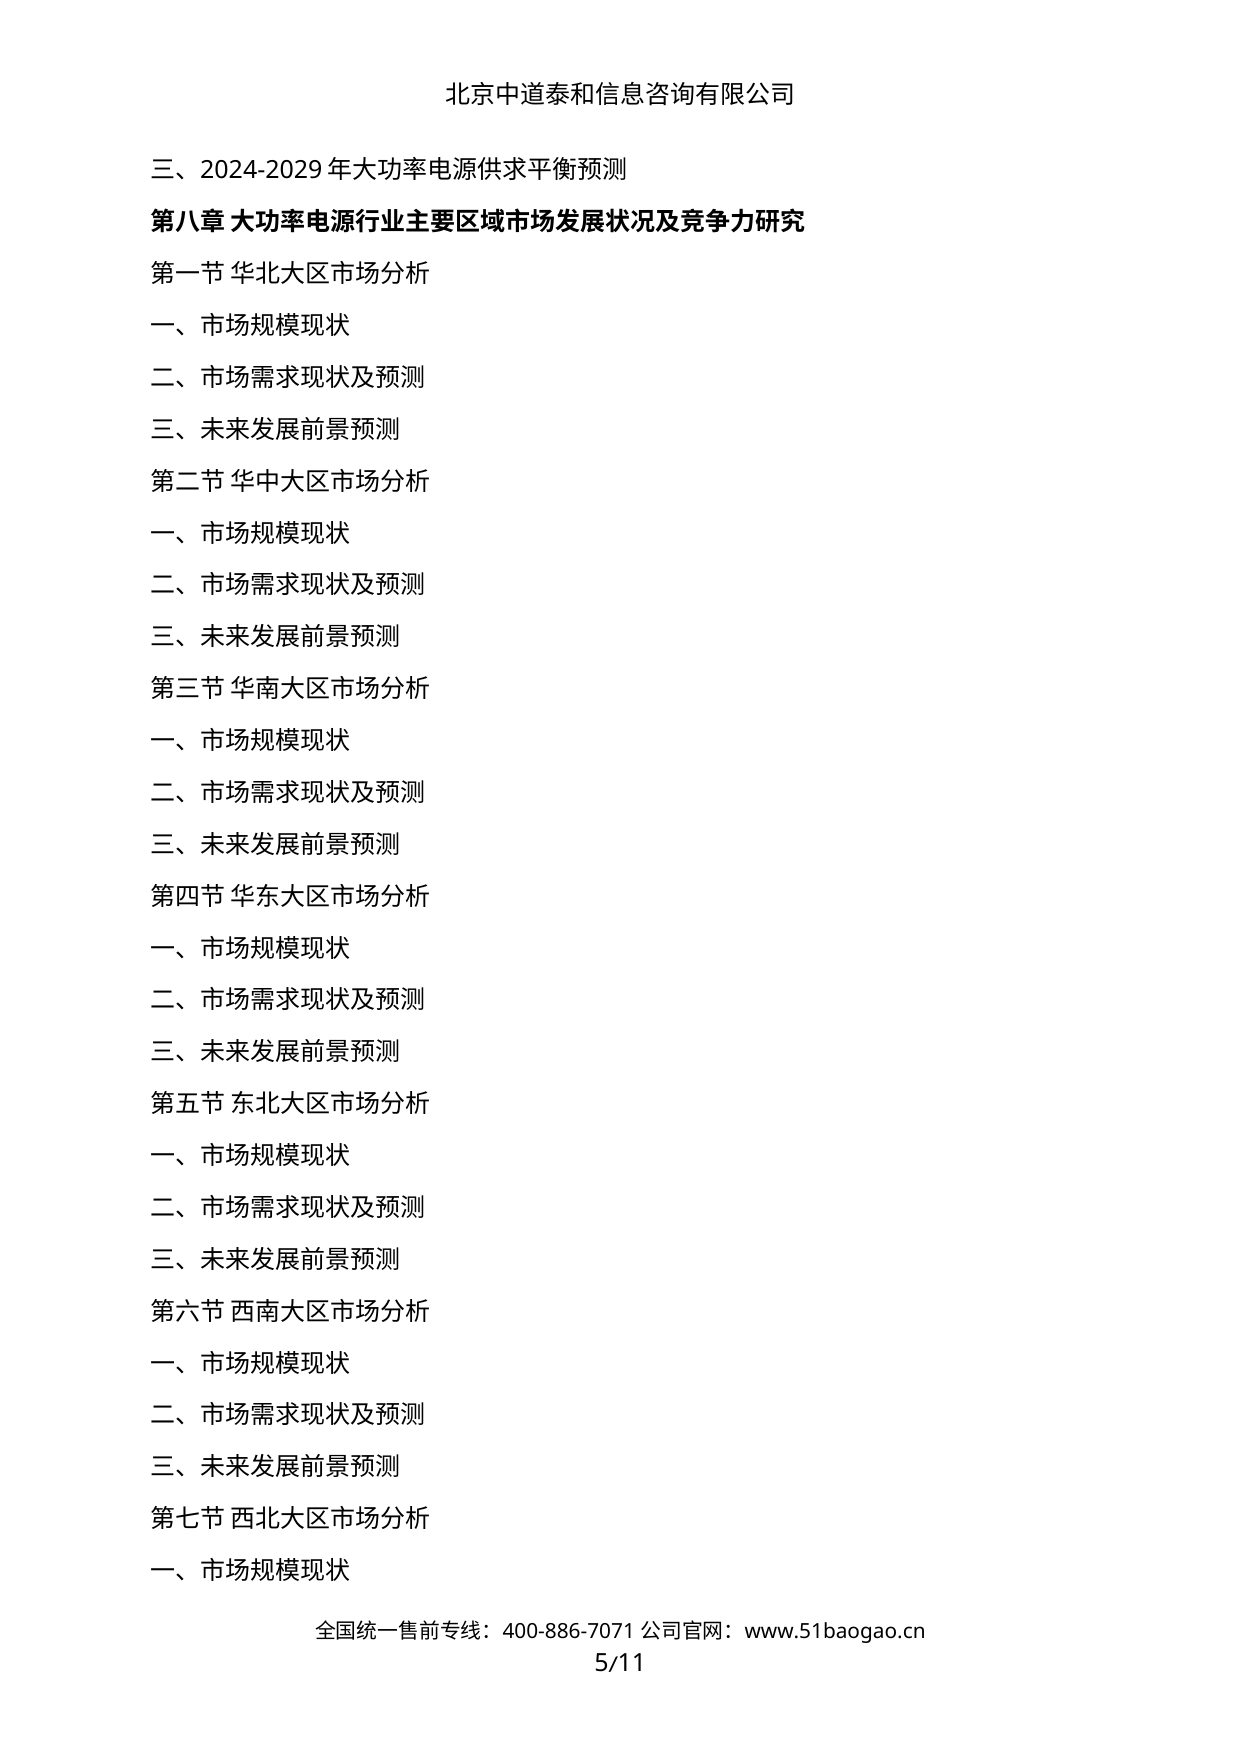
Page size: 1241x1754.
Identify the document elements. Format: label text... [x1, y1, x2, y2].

text 三、未来发展前景预测 [150, 1447, 1090, 1483]
text 二、市场需求现状及预测 [150, 357, 1090, 394]
text 三、未来发展前景预测 [150, 824, 1090, 861]
text 一、市场规模现状 [150, 1136, 1090, 1172]
text 二、市场需求现状及预测 [150, 772, 1090, 809]
text 一、市场规模现状 [150, 513, 1090, 549]
text 二、市场需求现状及预测 [150, 565, 1090, 601]
text 三、未来发展前景预测 [150, 409, 1090, 446]
text 一、市场规模现状 [150, 306, 1090, 342]
text 三、未来发展前景预测 [150, 617, 1090, 653]
text 一、市场规模现状 [150, 721, 1090, 757]
text 三、未来发展前景预测 [150, 1032, 1090, 1068]
text 第四节 华东大区市场分析 [150, 876, 1090, 912]
text 第七节 西北大区市场分析 [150, 1499, 1090, 1535]
text 第五节 东北大区市场分析 [150, 1084, 1090, 1120]
text 第六节 西南大区市场分析 [150, 1291, 1090, 1327]
text 第三节 华南大区市场分析 [150, 669, 1090, 705]
text 第二节 华中大区市场分析 [150, 461, 1090, 497]
text 一、市场规模现状 [150, 1551, 1090, 1587]
text 三、2024-2029年大功率电源供求平衡预测 [150, 150, 1090, 186]
text 二、市场需求现状及预测 [150, 980, 1090, 1016]
text 二、市场需求现状及预测 [150, 1395, 1090, 1431]
text 三、未来发展前景预测 [150, 1239, 1090, 1276]
text 第八章 大功率电源行业主要区域市场发展状况及竞争力研究 [150, 202, 1090, 238]
text 一、市场规模现状 [150, 928, 1090, 964]
text 第一节 华北大区市场分析 [150, 254, 1090, 290]
text 一、市场规模现状 [150, 1343, 1090, 1379]
text 二、市场需求现状及预测 [150, 1187, 1090, 1224]
